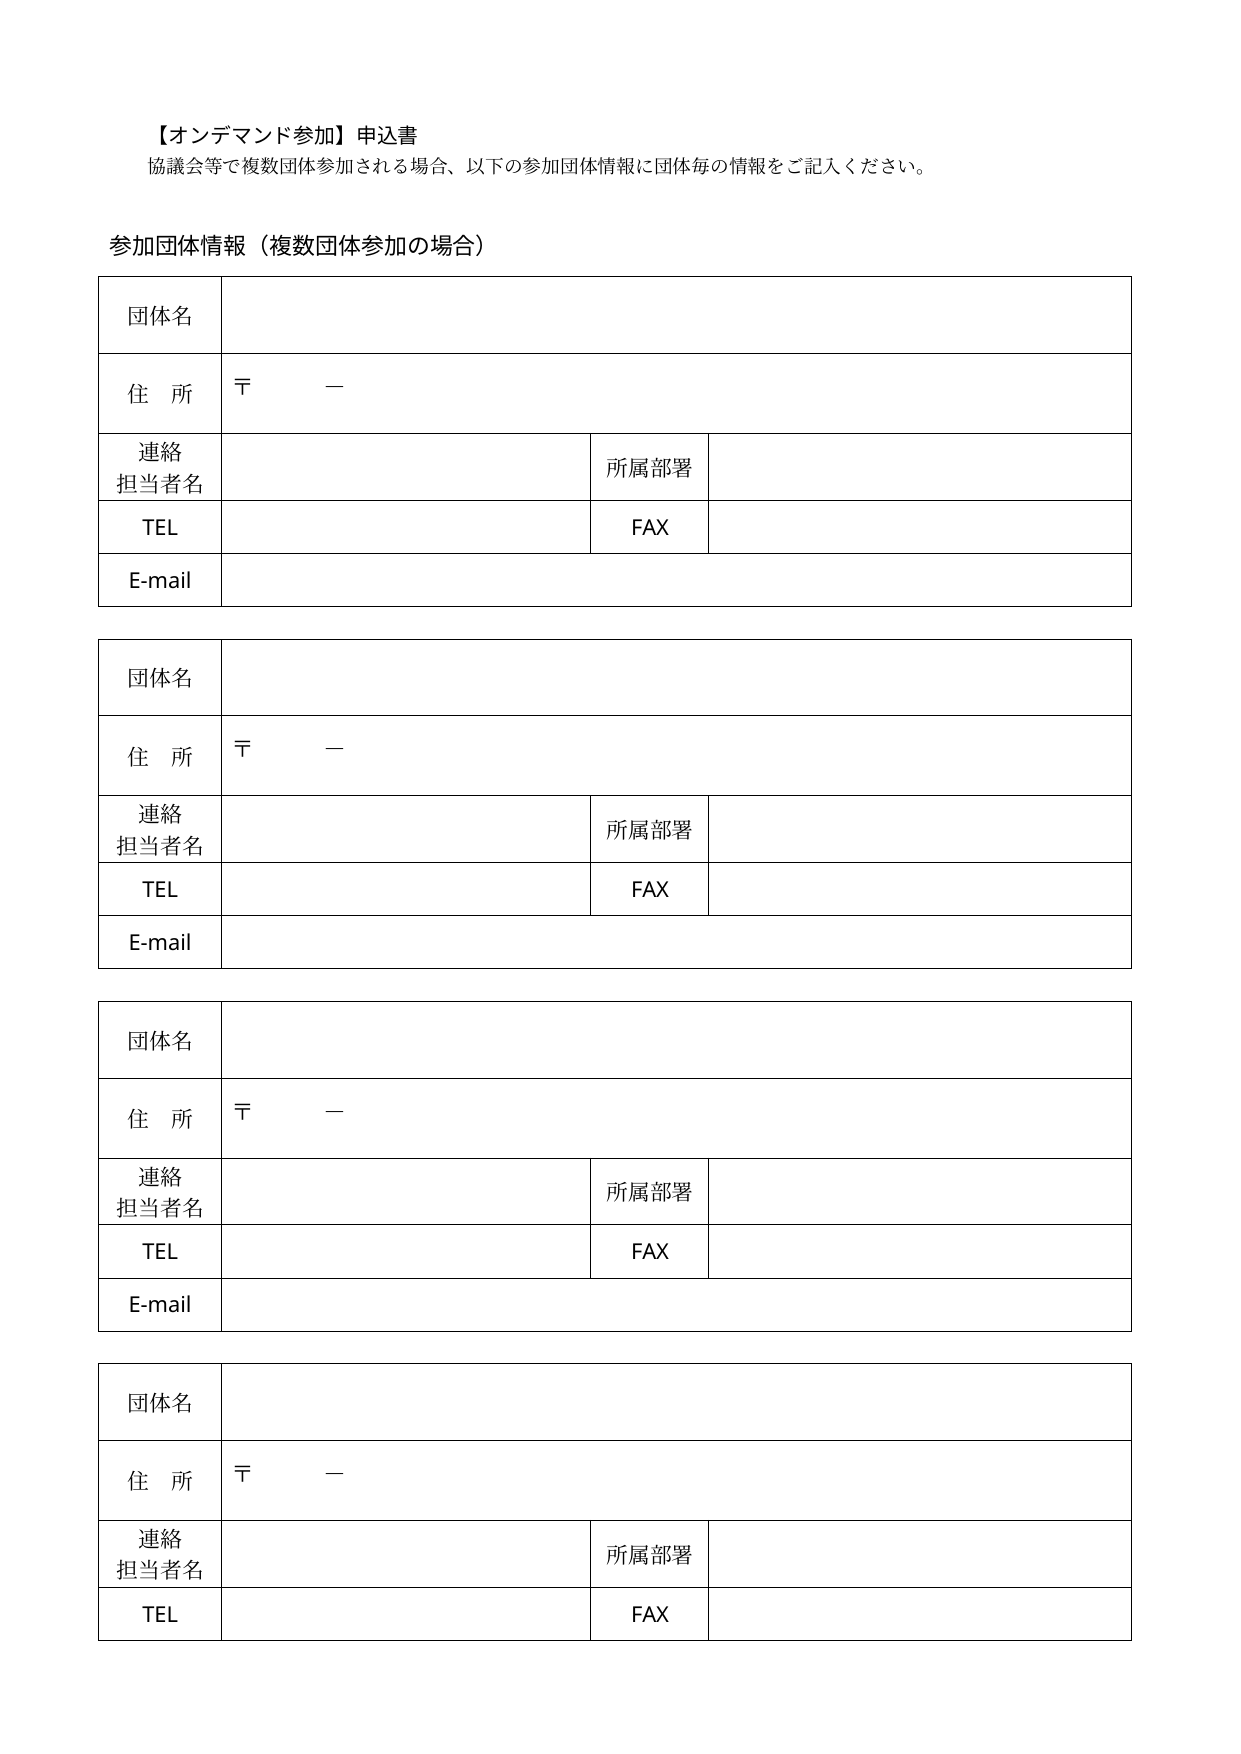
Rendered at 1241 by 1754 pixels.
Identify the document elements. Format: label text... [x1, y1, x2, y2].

table_cell [709, 434, 1131, 500]
table_header [222, 1002, 1131, 1077]
table_header [222, 1364, 1131, 1440]
table_cell [222, 1225, 590, 1277]
table_cell 連絡 担当者名 [99, 434, 221, 500]
table_cell 団体名 [99, 277, 221, 353]
table_cell FAX [591, 863, 708, 915]
table_cell 所属部署 [591, 1521, 708, 1587]
table_cell [222, 796, 590, 862]
table_cell 所属部署 [591, 434, 708, 500]
table_cell 〒 － [222, 716, 1131, 795]
table_cell [222, 554, 1131, 606]
table_cell 住 所 [99, 1079, 221, 1157]
table_cell [222, 434, 590, 500]
table_cell [709, 501, 1131, 553]
table_cell E-mail [99, 916, 221, 968]
table_cell 〒 － [222, 1079, 1131, 1157]
table_cell 住 所 [99, 354, 221, 433]
table_cell [709, 1225, 1131, 1277]
table_cell 連絡 担当者名 [99, 1159, 221, 1224]
table_cell FAX [591, 1588, 708, 1640]
table_header [222, 640, 1131, 715]
table_cell TEL [99, 501, 221, 553]
table_cell 〒 － [222, 1441, 1131, 1520]
text 【オンデマンド参加】申込書 [148, 118, 1092, 150]
table_cell [709, 1588, 1131, 1640]
table_cell E-mail [99, 1279, 221, 1331]
table_cell 〒 － [222, 354, 1131, 433]
table_cell [222, 277, 1131, 353]
table_cell FAX [591, 501, 708, 553]
table_cell 住 所 [99, 1441, 221, 1520]
table_cell [709, 1159, 1131, 1224]
table_cell [222, 501, 590, 553]
table_cell 連絡 担当者名 [99, 1521, 221, 1587]
table_cell TEL [99, 1588, 221, 1640]
table_cell [222, 1279, 1131, 1331]
table_cell TEL [99, 863, 221, 915]
table_cell 所属部署 [591, 1159, 708, 1224]
table_cell [709, 796, 1131, 862]
table_cell E-mail [99, 554, 221, 606]
table_cell [222, 1588, 590, 1640]
table_cell [709, 1521, 1131, 1587]
table_cell [222, 1159, 590, 1224]
table_header 団体名 [99, 1002, 221, 1077]
table_cell 連絡 担当者名 [99, 796, 221, 862]
table_cell 住 所 [99, 716, 221, 795]
table_header 団体名 [99, 1364, 221, 1440]
table_cell TEL [99, 1225, 221, 1277]
table_cell FAX [591, 1225, 708, 1277]
text 協議会等で複数団体参加される場合、以下の参加団体情報に団体毎の情報をご記入ください。 [148, 150, 1092, 182]
table_cell [709, 863, 1131, 915]
table_cell [222, 1521, 590, 1587]
table_header 参加団体情報（複数団体参加の場合） [99, 213, 1131, 276]
table_cell 所属部署 [591, 796, 708, 862]
table_header 団体名 [99, 640, 221, 715]
table_cell [222, 863, 590, 915]
table_cell [222, 916, 1131, 968]
